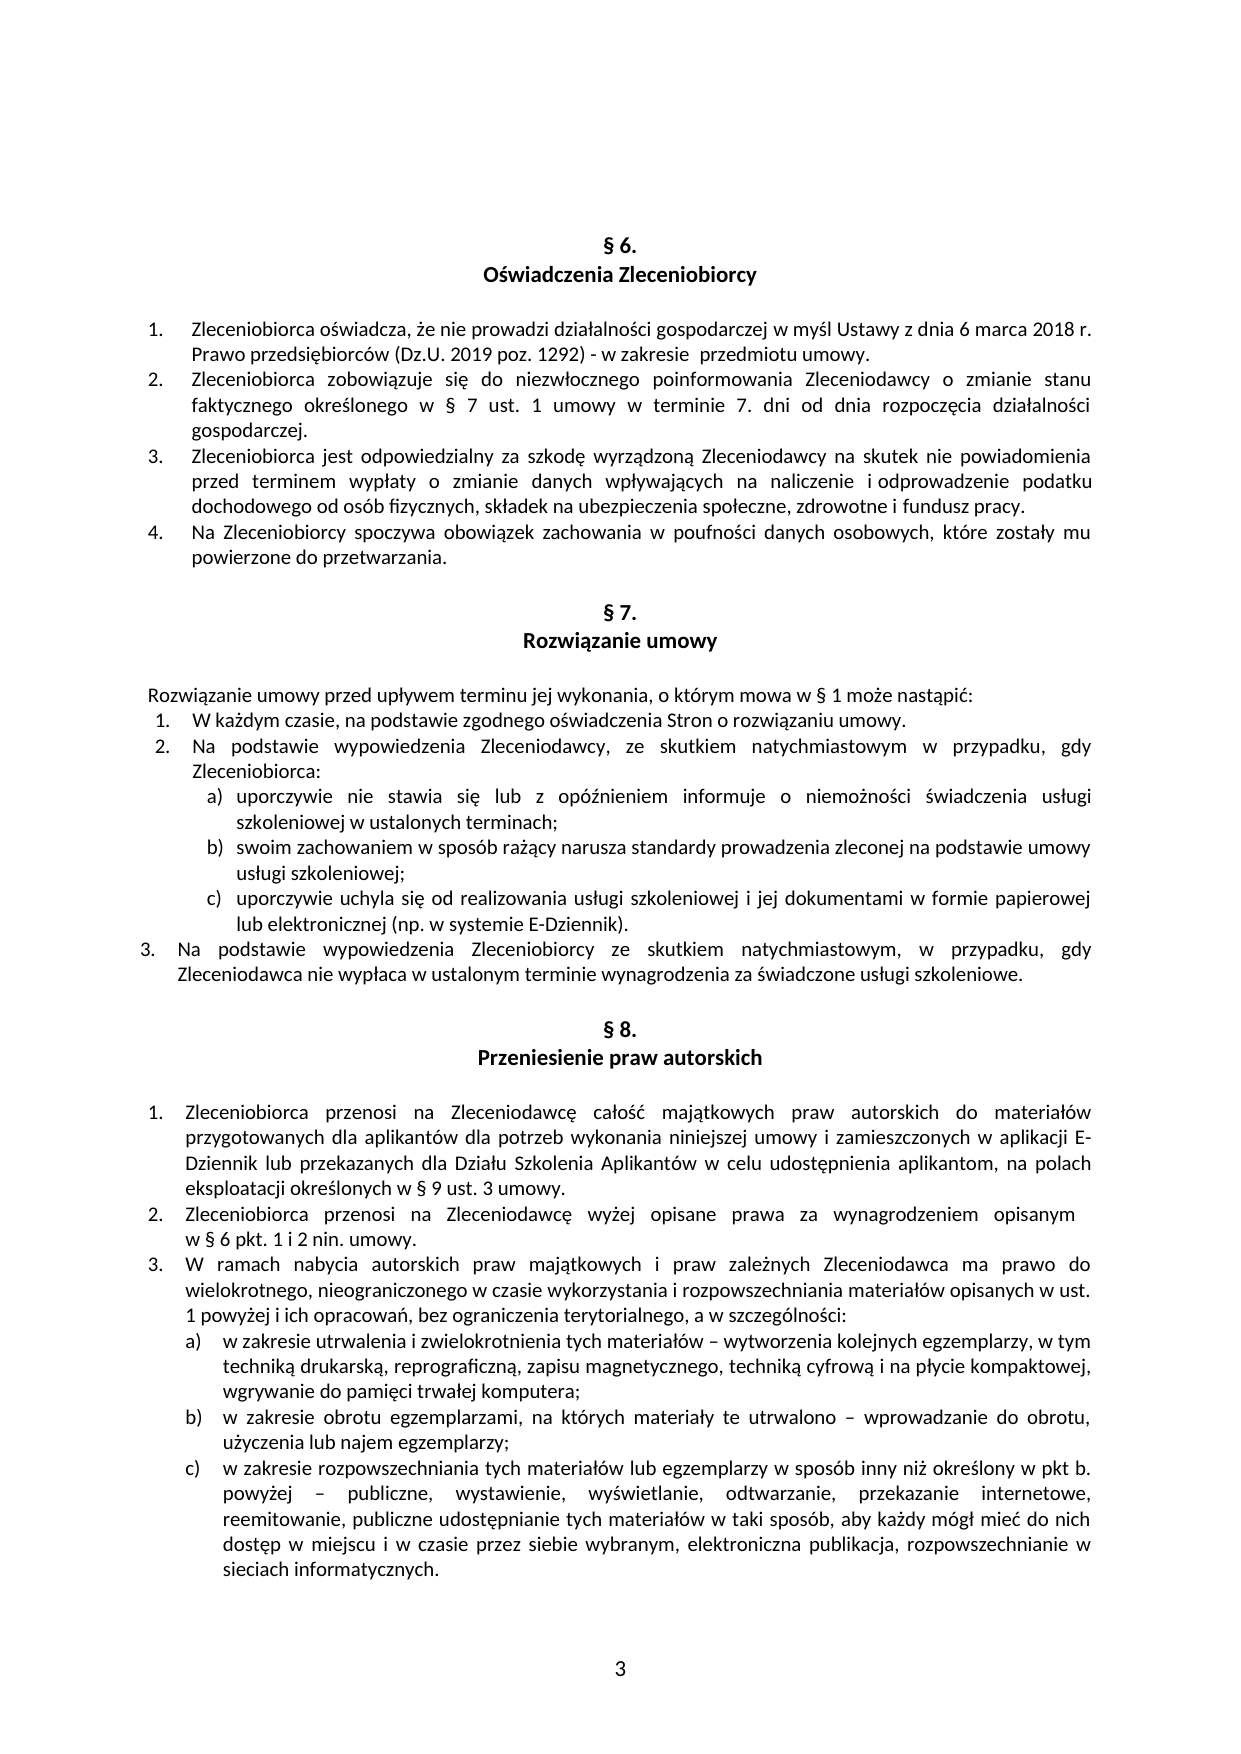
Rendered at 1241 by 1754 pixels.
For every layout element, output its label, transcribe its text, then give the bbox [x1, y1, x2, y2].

text § 8. [148, 1015, 1093, 1043]
list W ramach nabycia autorskich praw majątkowych i praw zależnych Zleceniodawca ma prawo do wielokrotnego, nieograniczonego w czasie wykorzystania i rozpowszechniania materiałów opisanych w ust. 1 powyżej i ich opracowań, bez ograniczenia terytorialnego, a w szczególności: [148, 1252, 1093, 1328]
list w zakresie rozpowszechniania tych materiałów lub egzemplarzy w sposób inny niż określony w pkt b. powyżej – publiczne, wystawienie, wyświetlanie, odtwarzanie, przekazanie internetowe, reemitowanie, publiczne udostępnianie tych materiałów w taki sposób, aby każdy mógł mieć do nich dostęp w miejscu i w czasie przez siebie wybranym, elektroniczna publikacja, rozpowszechnianie w sieciach informatycznych. [185, 1455, 1093, 1582]
list Zleceniobiorca oświadcza, że nie prowadzi działalności gospodarczej w myśl Ustawy z dnia 6 marca 2018 r. Prawo przedsiębiorców (Dz.U. 2019 poz. 1292) - w zakresie przedmiotu umowy. [148, 316, 1093, 367]
list w zakresie obrotu egzemplarzami, na których materiały te utrwalono – wprowadzanie do obrotu, użyczenia lub najem egzemplarzy; [185, 1404, 1093, 1455]
list uporczywie uchyla się od realizowania usługi szkoleniowej i jej dokumentami w formie papierowej lub elektronicznej (np. w systemie E-Dziennik). [207, 885, 1093, 936]
text Rozwiązanie umowy przed upływem terminu jej wykonania, o którym mowa w § 1 może nastąpić: [148, 682, 1093, 707]
list Na Zleceniobiorcy spoczywa obowiązek zachowania w poufności danych osobowych, które zostały mu powierzone do przetwarzania. [148, 519, 1093, 570]
list Zleceniobiorca przenosi na Zleceniodawcę całość majątkowych praw autorskich do materiałów przygotowanych dla aplikantów dla potrzeb wykonania niniejszej umowy i zamieszczonych w aplikacji E-Dziennik lub przekazanych dla Działu Szkolenia Aplikantów w celu udostępnienia aplikantom, na polach eksploatacji określonych w § 9 ust. 3 umowy. [148, 1099, 1093, 1201]
list swoim zachowaniem w sposób rażący narusza standardy prowadzenia zleconej na podstawie umowy usługi szkoleniowej; [207, 834, 1093, 885]
list Na podstawie wypowiedzenia Zleceniodawcy, ze skutkiem natychmiastowym w przypadku, gdy Zleceniobiorca: [154, 733, 1093, 784]
list uporczywie nie stawia się lub z opóźnieniem informuje o niemożności świadczenia usługi szkoleniowej w ustalonych terminach; [207, 784, 1093, 834]
text Oświadczenia Zleceniobiorcy [148, 260, 1093, 288]
text § 6. [148, 232, 1093, 260]
list Na podstawie wypowiedzenia Zleceniobiorcy ze skutkiem natychmiastowym, w przypadku, gdy Zleceniodawca nie wypłaca w ustalonym terminie wynagrodzenia za świadczone usługi szkoleniowe. [140, 936, 1093, 987]
list Zleceniobiorca jest odpowiedzialny za szkodę wyrządzoną Zleceniodawcy na skutek nie powiadomienia przed terminem wypłaty o zmianie danych wpływających na naliczenie i odprowadzenie podatku dochodowego od osób fizycznych, składek na ubezpieczenia społeczne, zdrowotne i fundusz pracy. [148, 443, 1093, 519]
list Zleceniobiorca zobowiązuje się do niezwłocznego poinformowania Zleceniodawcy o zmianie stanu faktycznego określonego w § 7 ust. 1 umowy w terminie 7. dni od dnia rozpoczęcia działalności gospodarczej. [148, 367, 1093, 443]
list w zakresie utrwalenia i zwielokrotnienia tych materiałów – wytworzenia kolejnych egzemplarzy, w tym techniką drukarską, reprograficzną, zapisu magnetycznego, techniką cyfrową i na płycie kompaktowej, wgrywanie do pamięci trwałej komputera; [185, 1328, 1093, 1404]
text Przeniesienie praw autorskich [148, 1043, 1093, 1071]
text § 7. Rozwiązanie umowy [148, 598, 1093, 654]
list Zleceniobiorca przenosi na Zleceniodawcę wyżej opisane prawa za wynagrodzeniem opisanym w § 6 pkt. 1 i 2 nin. umowy. [148, 1201, 1093, 1252]
list W każdym czasie, na podstawie zgodnego oświadczenia Stron o rozwiązaniu umowy. [154, 707, 1093, 733]
